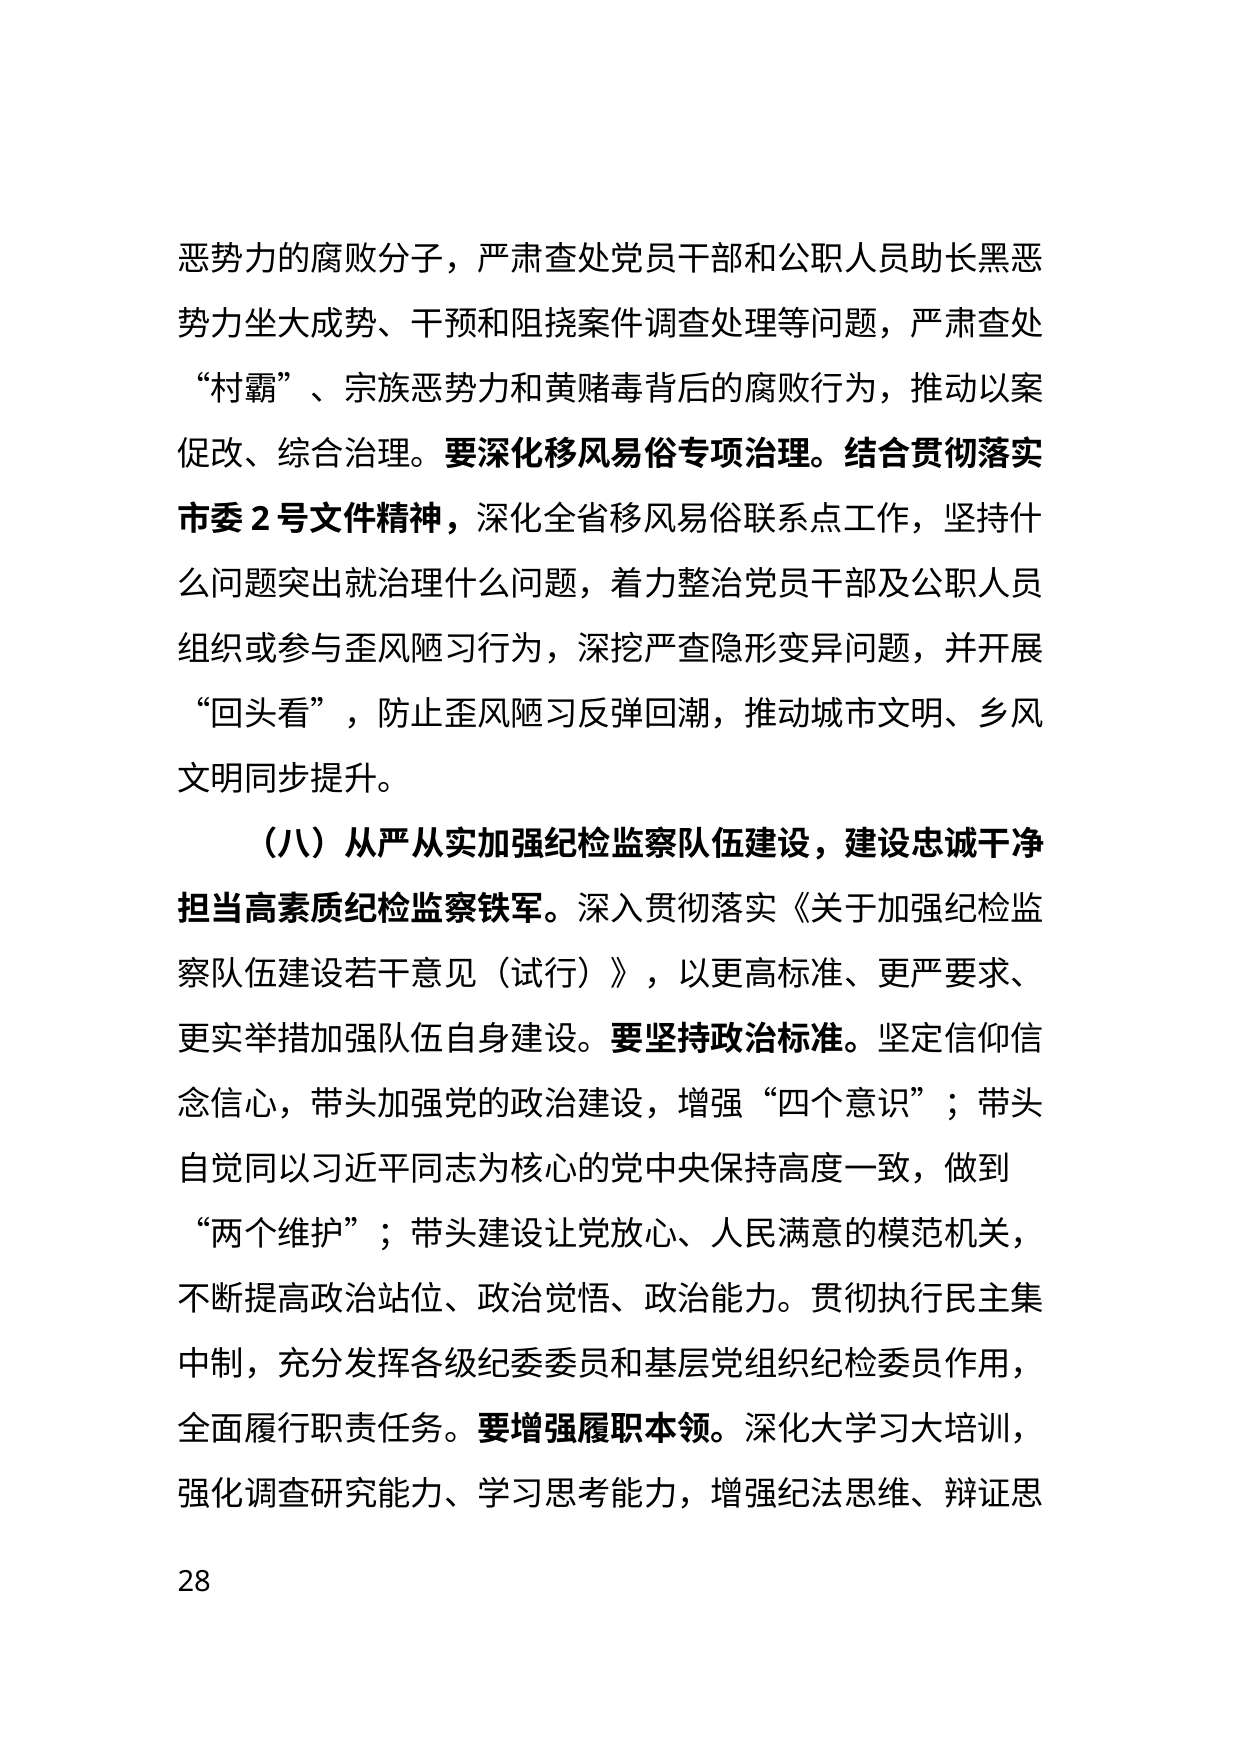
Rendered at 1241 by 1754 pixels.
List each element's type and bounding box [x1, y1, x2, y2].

text [177, 808, 1063, 1523]
text [177, 223, 1063, 808]
